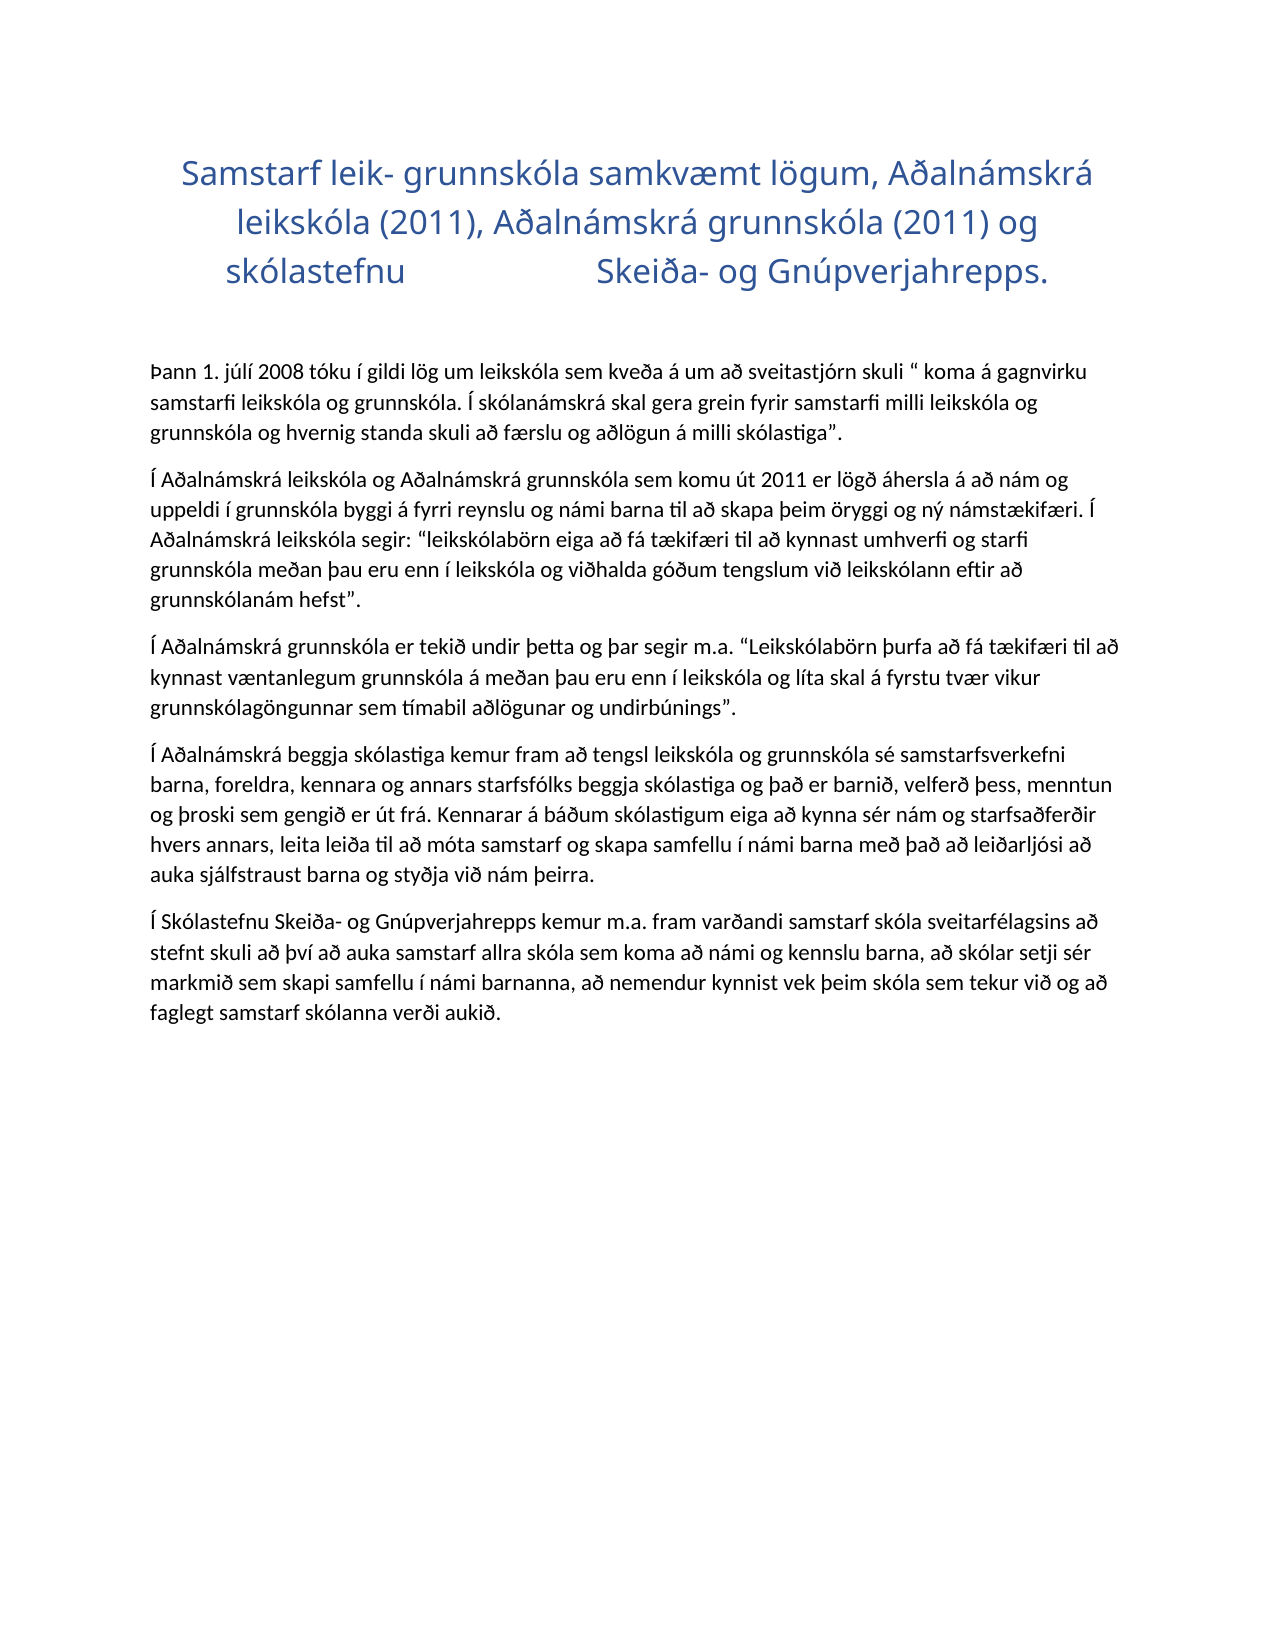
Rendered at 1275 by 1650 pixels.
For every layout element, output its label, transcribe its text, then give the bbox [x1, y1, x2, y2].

text Þann 1. júlí 2008 tóku í gildi lög um leikskóla sem kveða á um að sveitastjórn skuli “ koma á gagnvirku samstarfi leikskóla og grunnskóla. Í skólanámskrá skal gera grein fyrir samstarfi milli leikskóla og grunnskóla og hvernig standa skuli að færslu og aðlögun á milli skólastiga”. [150, 357, 1125, 446]
text Í Aðalnámskrá beggja skólastiga kemur fram að tengsl leikskóla og grunnskóla sé samstarfsverkefni barna, foreldra, kennara og annars starfsfólks beggja skólastiga og það er barnið, velferð þess, menntun og þroski sem gengið er út frá. Kennarar á báðum skólastigum eiga að kynna sér nám og starfsaðferðir hvers annars, leita leiða til að móta samstarf og skapa samfellu í námi barna með það að leiðarljósi að auka sjálfstraust barna og styðja við nám þeirra. [150, 740, 1125, 889]
text Í Aðalnámskrá grunnskóla er tekið undir þetta og þar segir m.a. “Leikskólabörn þurfa að fá tækifæri til að kynnast væntanlegum grunnskóla á meðan þau eru enn í leikskóla og líta skal á fyrstu tvær vikur grunnskólagöngunnar sem tímabil aðlögunar og undirbúnings”. [150, 632, 1125, 721]
subtitle Samstarf leik- grunnskóla samkvæmt lögum, Aðalnámskrá leikskóla (2011), Aðalnámskrá grunnskóla (2011) og skólastefnu Skeiða- og Gnúpverjahrepps. [150, 150, 1125, 293]
text Í Aðalnámskrá leikskóla og Aðalnámskrá grunnskóla sem komu út 2011 er lögð áhersla á að nám og uppeldi í grunnskóla byggi á fyrri reynslu og námi barna til að skapa þeim öryggi og ný námstækifæri. Í Aðalnámskrá leikskóla segir: “leikskólabörn eiga að fá tækifæri til að kynnast umhverfi og starfi grunnskóla meðan þau eru enn í leikskóla og viðhalda góðum tengslum við leikskólann eftir að grunnskólanám hefst”. [150, 465, 1125, 614]
text Í Skólastefnu Skeiða- og Gnúpverjahrepps kemur m.a. fram varðandi samstarf skóla sveitarfélagsins að stefnt skuli að því að auka samstarf allra skóla sem koma að námi og kennslu barna, að skólar setji sér markmið sem skapi samfellu í námi barnanna, að nemendur kynnist vek þeim skóla sem tekur við og að faglegt samstarf skólanna verði aukið. [150, 907, 1125, 1026]
